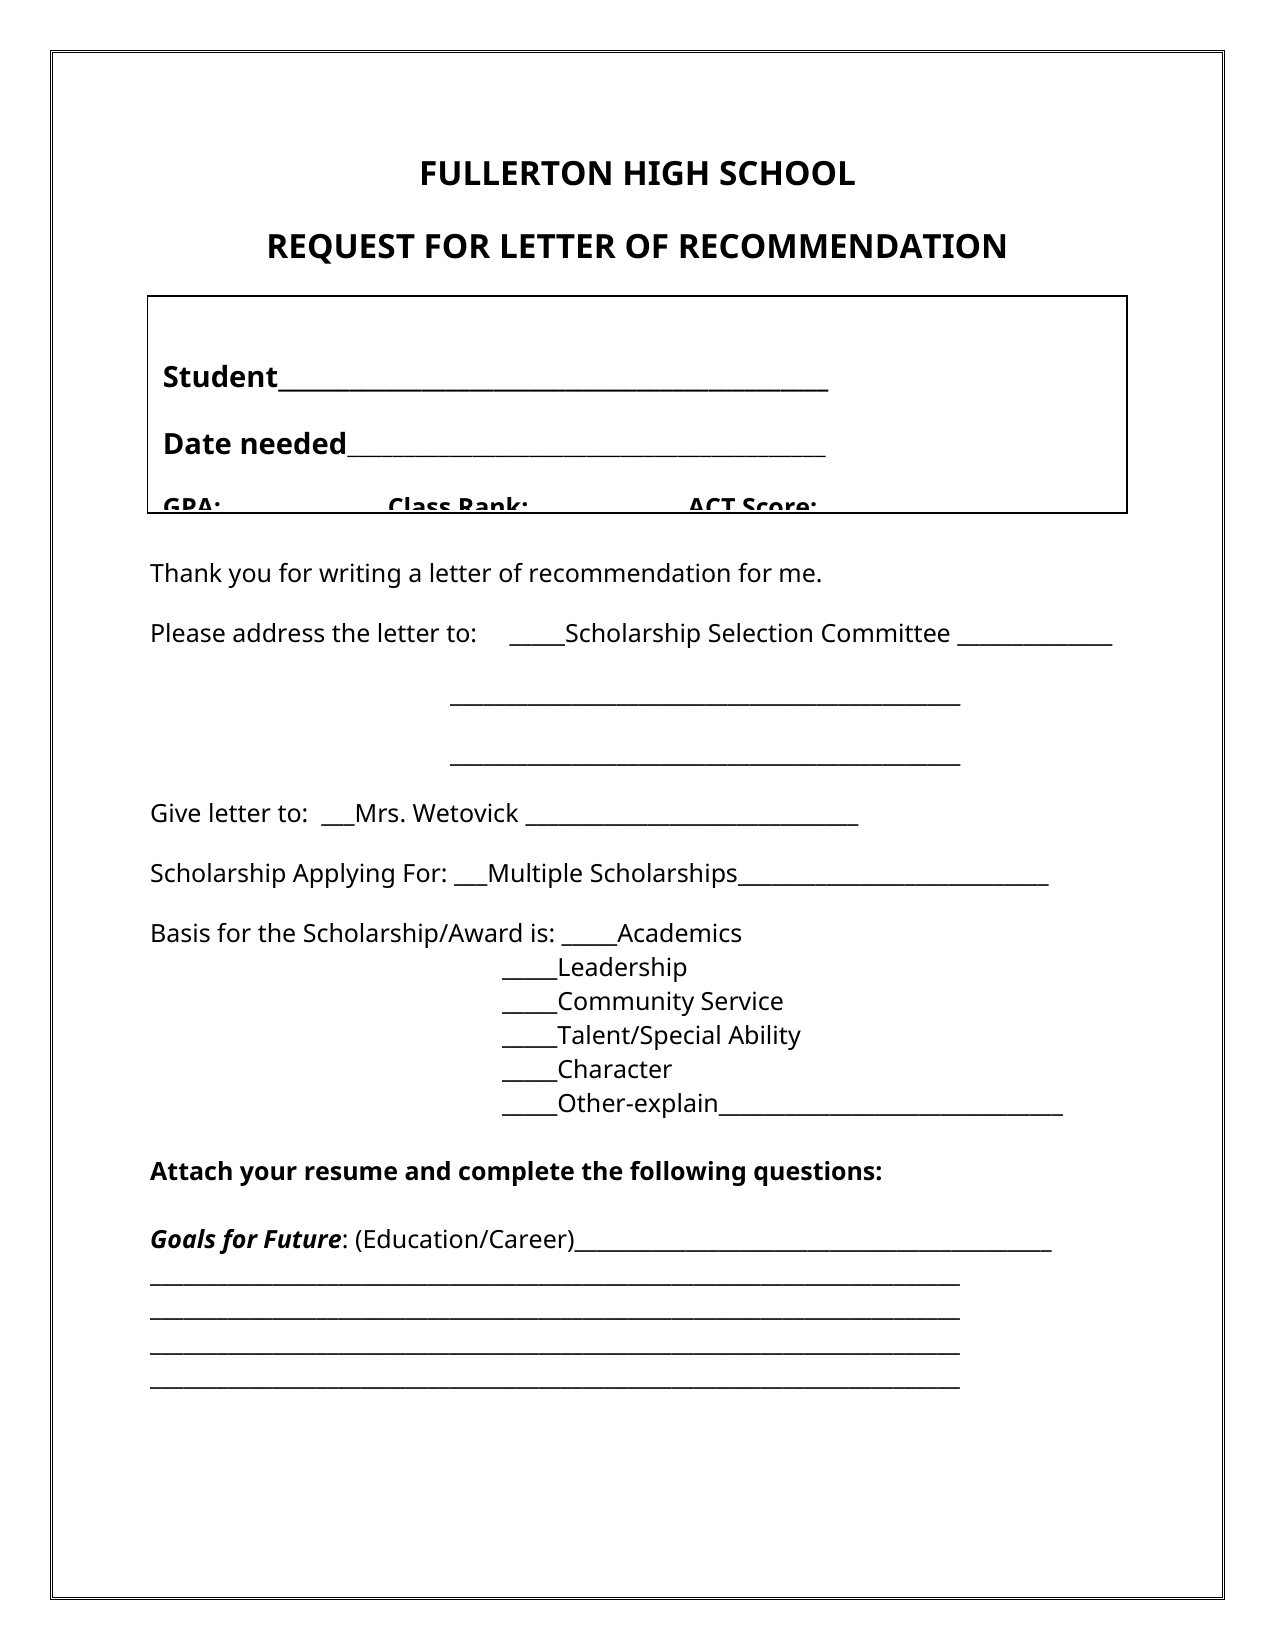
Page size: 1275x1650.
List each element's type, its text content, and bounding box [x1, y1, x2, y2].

text _____Community Service [150, 983, 1125, 1018]
text _____Talent/Special Ability [150, 1018, 1125, 1052]
text Please address the letter to: _____Scholarship Selection Committee ______________ [150, 615, 1125, 649]
text _____Leadership [150, 949, 1125, 983]
text ______________________________________________ [150, 735, 1125, 769]
text Basis for the Scholarship/Award is: _____Academics [150, 915, 1125, 949]
text REQUEST FOR LETTER OF RECOMMENDATION [150, 223, 1125, 268]
text Scholarship Applying For: ___Multiple Scholarships____________________________ [150, 855, 1125, 889]
text Goals for Future: (Education/Career)___________________________________________ [150, 1222, 1125, 1256]
text _________________________________________________________________________ [150, 1324, 1125, 1358]
text _________________________________________________________________________ [150, 1256, 1125, 1290]
text Thank you for writing a letter of recommendation for me. [150, 555, 1125, 589]
text Give letter to: ___Mrs. Wetovick ______________________________ [150, 795, 1125, 829]
text _________________________________________________________________________ [150, 1290, 1125, 1324]
text Attach your resume and complete the following questions: [150, 1154, 1125, 1188]
text FULLERTON HIGH SCHOOL [150, 150, 1125, 195]
text _________________________________________________________________________ [150, 1358, 1125, 1392]
text ______________________________________________ [150, 675, 1125, 709]
text _____Character [150, 1052, 1125, 1086]
text _____Other-explain_______________________________ [150, 1086, 1125, 1120]
